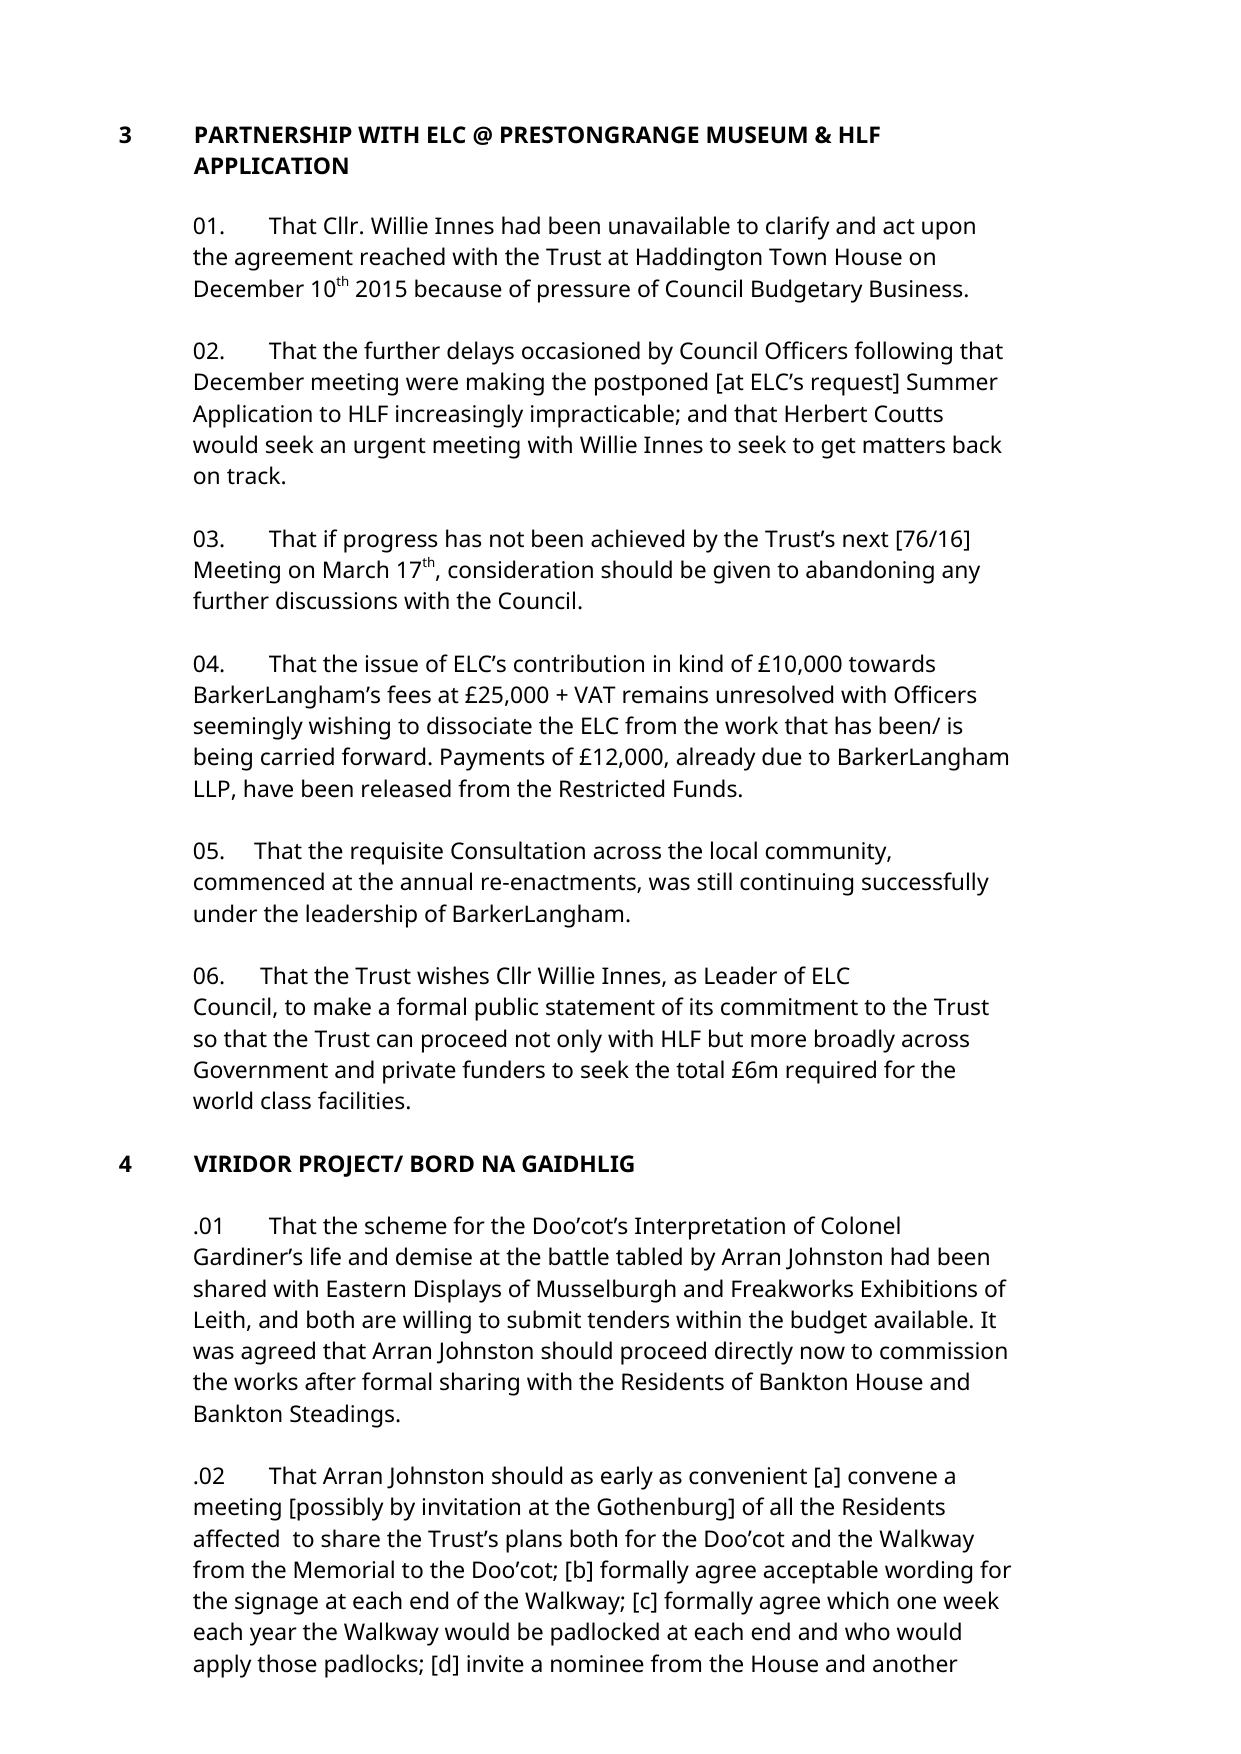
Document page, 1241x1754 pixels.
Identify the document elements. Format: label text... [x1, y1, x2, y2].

list That the further delays occasioned by Council Officers following that December meeting were making the postponed [at ELC’s request] Summer Application to HLF increasingly impracticable; and that Herbert Coutts would seek an urgent meeting with Willie Innes to seek to get matters back on track. [193, 335, 1013, 491]
text commenced at the annual re-enactments, was still continuing successfully under the leadership of BarkerLangham. [193, 866, 1013, 929]
list That Cllr. Willie Innes had been unavailable to clarify and act upon the agreement reached with the Trust at Haddington Town House on December 10th 2015 because of pressure of Council Budgetary Business. [193, 210, 1013, 304]
text APPLICATION [119, 150, 1013, 181]
text .01 That the scheme for the Doo’cot’s Interpretation of Colonel Gardiner’s life and demise at the battle tabled by Arran Johnston had been shared with Eastern Displays of Musselburgh and Freakworks Exhibitions of Leith, and both are willing to submit tenders within the budget available. It was agreed that Arran Johnston should proceed directly now to commission the works after formal sharing with the Residents of Bankton House and Bankton Steadings. [105, 1210, 1013, 1429]
list That the requisite Consultation across the local community, [193, 835, 1013, 866]
text Council, to make a formal public statement of its commitment to the Trust so that the Trust can proceed not only with HLF but more broadly across Government and private funders to seek the total £6m required for the world class facilities. [193, 991, 1013, 1116]
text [105, 1460, 1013, 1679]
text 3 PARTNERSHIP WITH ELC @ PRESTONGRANGE MUSEUM & HLF [119, 119, 1013, 150]
text 4 VIRIDOR PROJECT/ BORD NA GAIDHLIG [119, 1147, 1013, 1179]
list That the Trust wishes Cllr Willie Innes, as Leader of ELC [193, 960, 1013, 991]
list That if progress has not been achieved by the Trust’s next [76/16] Meeting on March 17th, consideration should be given to abandoning any further discussions with the Council. [193, 522, 1013, 616]
list That the issue of ELC’s contribution in kind of £10,000 towards BarkerLangham’s fees at £25,000 + VAT remains unresolved with Officers seemingly wishing to dissociate the ELC from the work that has been/ is being carried forward. Payments of £12,000, already due to BarkerLangham LLP, have been released from the Restricted Funds. [193, 647, 1013, 804]
